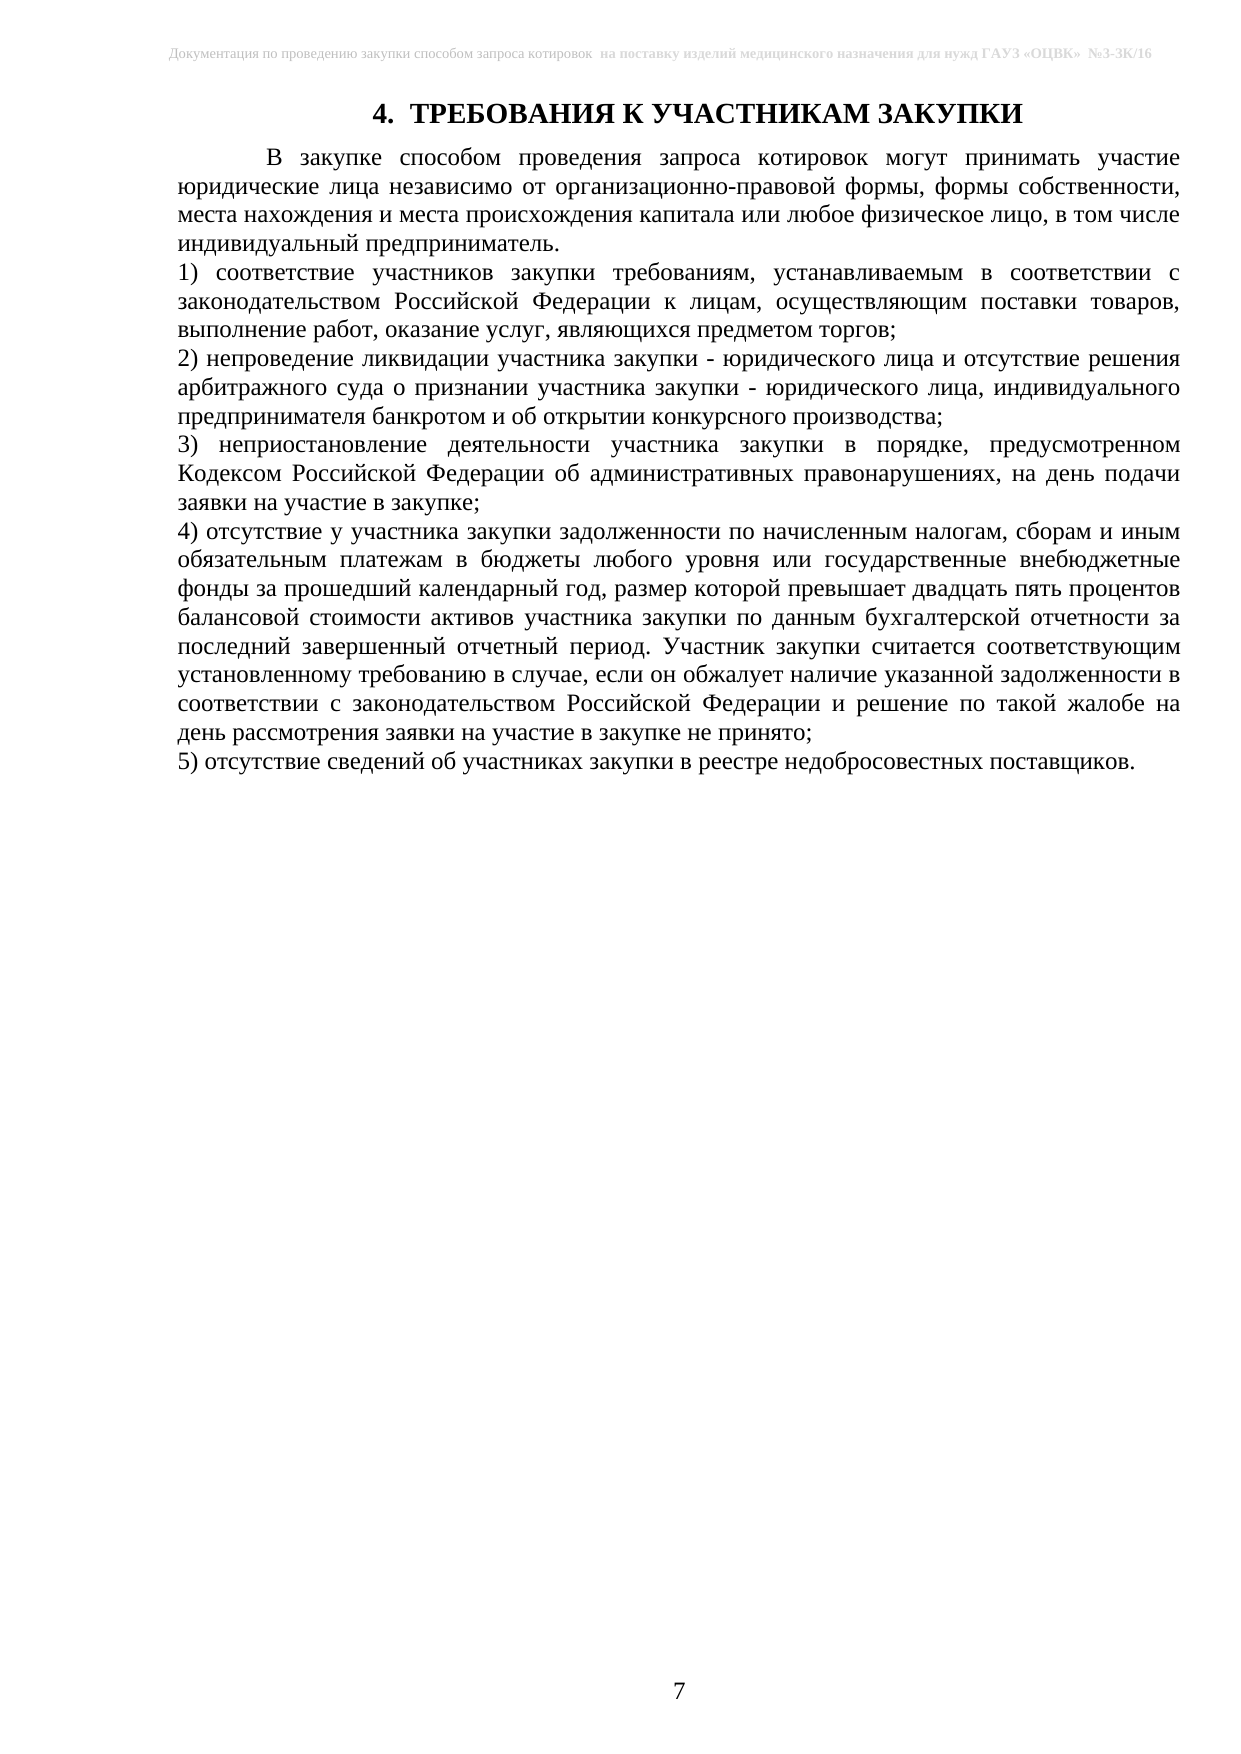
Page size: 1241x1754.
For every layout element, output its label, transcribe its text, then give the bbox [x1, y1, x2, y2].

text 4) отсутствие у участника закупки задолженности по начисленным налогам, сборам и иным обязательным платежам в бюджеты любого уровня или государственные внебюджетные фонды за прошедший календарный год, размер которой превышает двадцать пять процентов балансовой стоимости активов участника закупки по данным бухгалтерской отчетности за последний завершенный отчетный период. Участник закупки считается соответствующим установленному требованию в случае, если он обжалует наличие указанной задолженности в соответствии с законодательством Российской Федерации и решение по такой жалобе на день рассмотрения заявки на участие в закупке не принято; [177, 516, 1181, 746]
subtitle ТРЕБОВАНИЯ К УЧАСТНИКАМ ЗАКУПКИ [214, 96, 1181, 129]
text В закупке способом проведения запроса котировок могут принимать участие юридические лица независимо от организационно-правовой формы, формы собственности, места нахождения и места происхождения капитала или любое физическое лицо, в том числе индивидуальный предприниматель. [177, 142, 1181, 257]
text 3) неприостановление деятельности участника закупки в порядке, предусмотренном Кодексом Российской Федерации об административных правонарушениях, на день подачи заявки на участие в закупке; [177, 429, 1181, 516]
text 2) непроведение ликвидации участника закупки - юридического лица и отсутствие решения арбитражного суда о признании участника закупки - юридического лица, индивидуального предпринимателя банкротом и об открытии конкурсного производства; [177, 343, 1181, 429]
text 5) отсутствие сведений об участниках закупки в реестре недобросовестных поставщиков. [177, 746, 1181, 774]
text 1) соответствие участников закупки требованиям, устанавливаемым в соответствии с законодательством Российской Федерации к лицам, осуществляющим поставки товаров, выполнение работ, оказание услуг, являющихся предметом торгов; [177, 257, 1181, 343]
